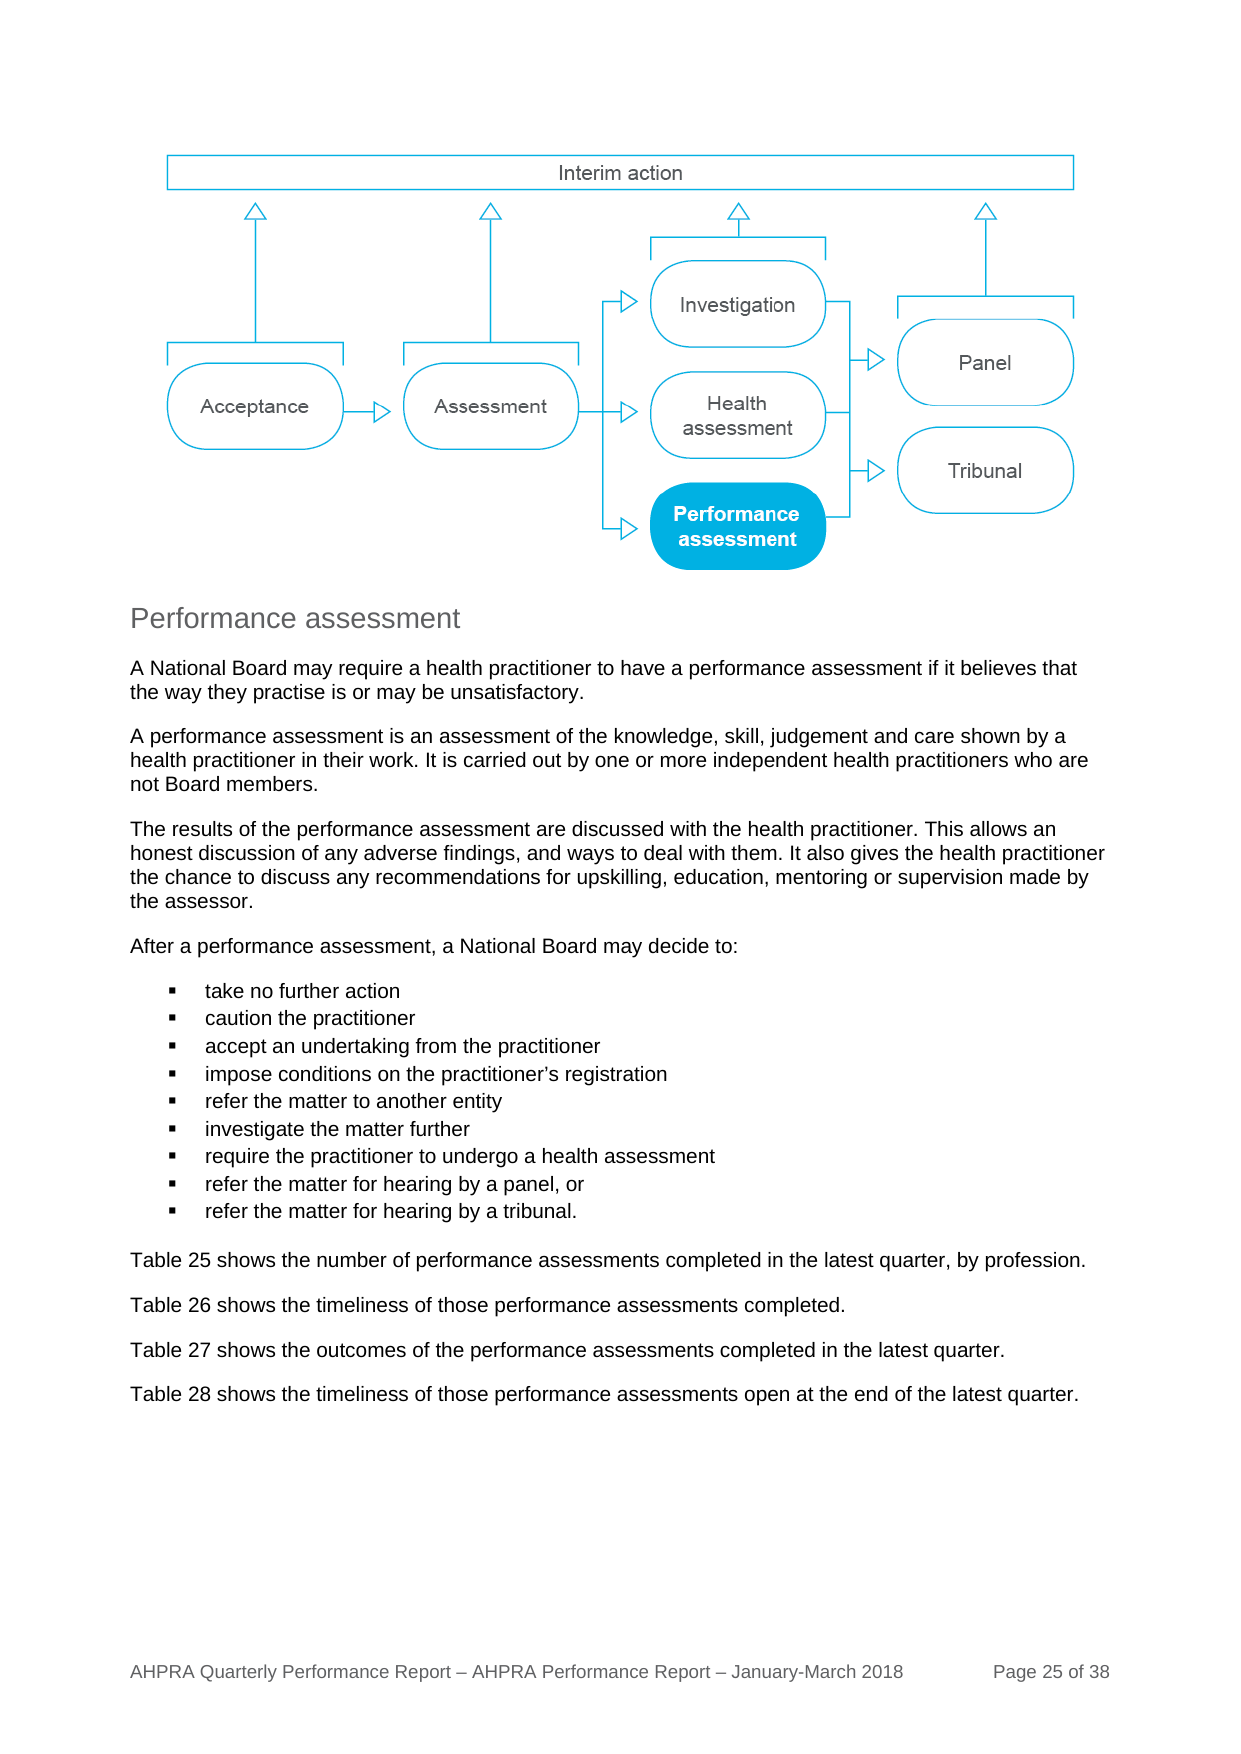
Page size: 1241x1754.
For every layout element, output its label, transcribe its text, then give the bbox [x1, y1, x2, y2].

picture [155, 143, 1085, 581]
text Table 25 shows the number of performance assessments completed in the latest quarter, by profession. [130, 1248, 1110, 1272]
text A National Board may require a health practitioner to have a performance assessment if it believes that the way they practise is or may be unsatisfactory. [130, 656, 1110, 703]
list accept an undertaking from the practitioner [167, 1034, 1110, 1058]
list caution the practitioner [167, 1006, 1110, 1030]
text Table 26 shows the timeliness of those performance assessments completed. [130, 1293, 1110, 1317]
list require the practitioner to undergo a health assessment [167, 1144, 1110, 1168]
list refer the matter for hearing by a panel, or [167, 1172, 1110, 1196]
list Performance assessment [130, 601, 1110, 635]
text Table 28 shows the timeliness of those performance assessments open at the end of the latest quarter. [130, 1382, 1110, 1406]
text A performance assessment is an assessment of the knowledge, skill, judgement and care shown by a health practitioner in their work. It is carried out by one or more independent health practitioners who are not Board members. [130, 724, 1110, 796]
list refer the matter to another entity [167, 1089, 1110, 1113]
list take no further action [167, 978, 1110, 1003]
text Table 27 shows the outcomes of the performance assessments completed in the latest quarter. [130, 1337, 1110, 1361]
list impose conditions on the practitioner’s registration [167, 1061, 1110, 1085]
list investigate the matter further [167, 1117, 1110, 1141]
text The results of the performance assessment are discussed with the health practitioner. This allows an honest discussion of any adverse findings, and ways to deal with them. It also gives the health practitioner the chance to discuss any recommendations for upskilling, education, mentoring or supervision made by the assessor. [130, 817, 1110, 913]
list refer the matter for hearing by a tribunal. [167, 1199, 1110, 1223]
text After a performance assessment, a National Board may decide to: [130, 934, 1110, 958]
